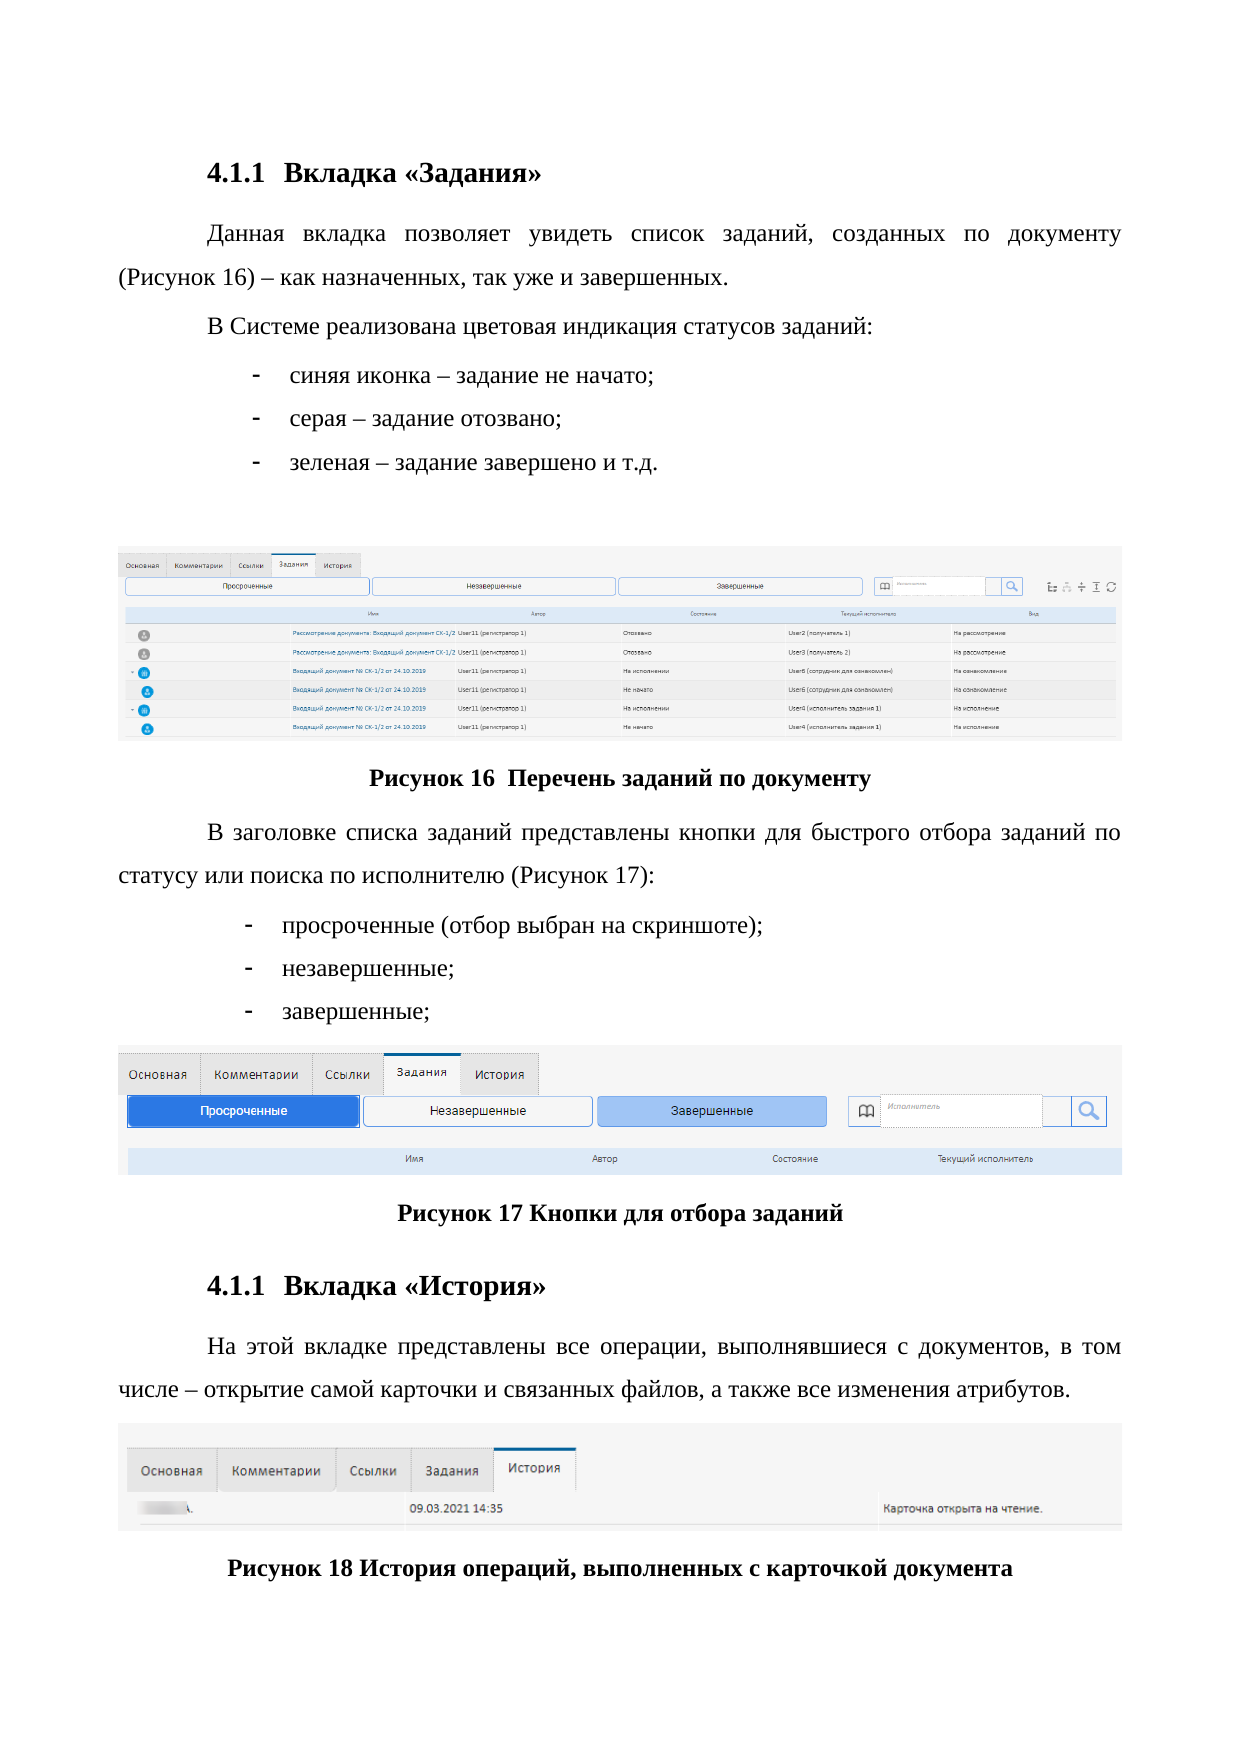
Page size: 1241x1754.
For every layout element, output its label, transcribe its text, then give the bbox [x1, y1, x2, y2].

subtitle Вкладка «История» [207, 1268, 1122, 1302]
text Данная вкладка позволяет увидеть список заданий, созданных по документу (Рисунок 16) – как назначенных, так уже и завершенных. [118, 218, 1122, 290]
picture [118, 546, 1123, 741]
list серая – задание отозвано; [252, 403, 1122, 432]
list зеленая – задание завершено и т.д. [252, 447, 1122, 475]
list незавершенные; [244, 953, 1122, 982]
list просроченные (отбор выбран на скриншоте); [244, 910, 1122, 939]
text В заголовке списка заданий представлены кнопки для быстрого отбора заданий по статусу или поиска по исполнителю (Рисунок 17): [118, 817, 1122, 889]
list завершенные; [244, 996, 1122, 1025]
picture [118, 1423, 1123, 1531]
list синяя иконка – задание не начато; [252, 360, 1122, 389]
picture [118, 1045, 1123, 1175]
text В Системе реализована цветовая индикация статусов заданий: [118, 311, 1122, 340]
subtitle Вкладка «Задания» [207, 156, 1122, 189]
text На этой вкладке представлены все операции, выполнявшиеся с документов, в том числе – открытие самой карточки и связанных файлов, а также все изменения атрибутов. [118, 1331, 1122, 1403]
